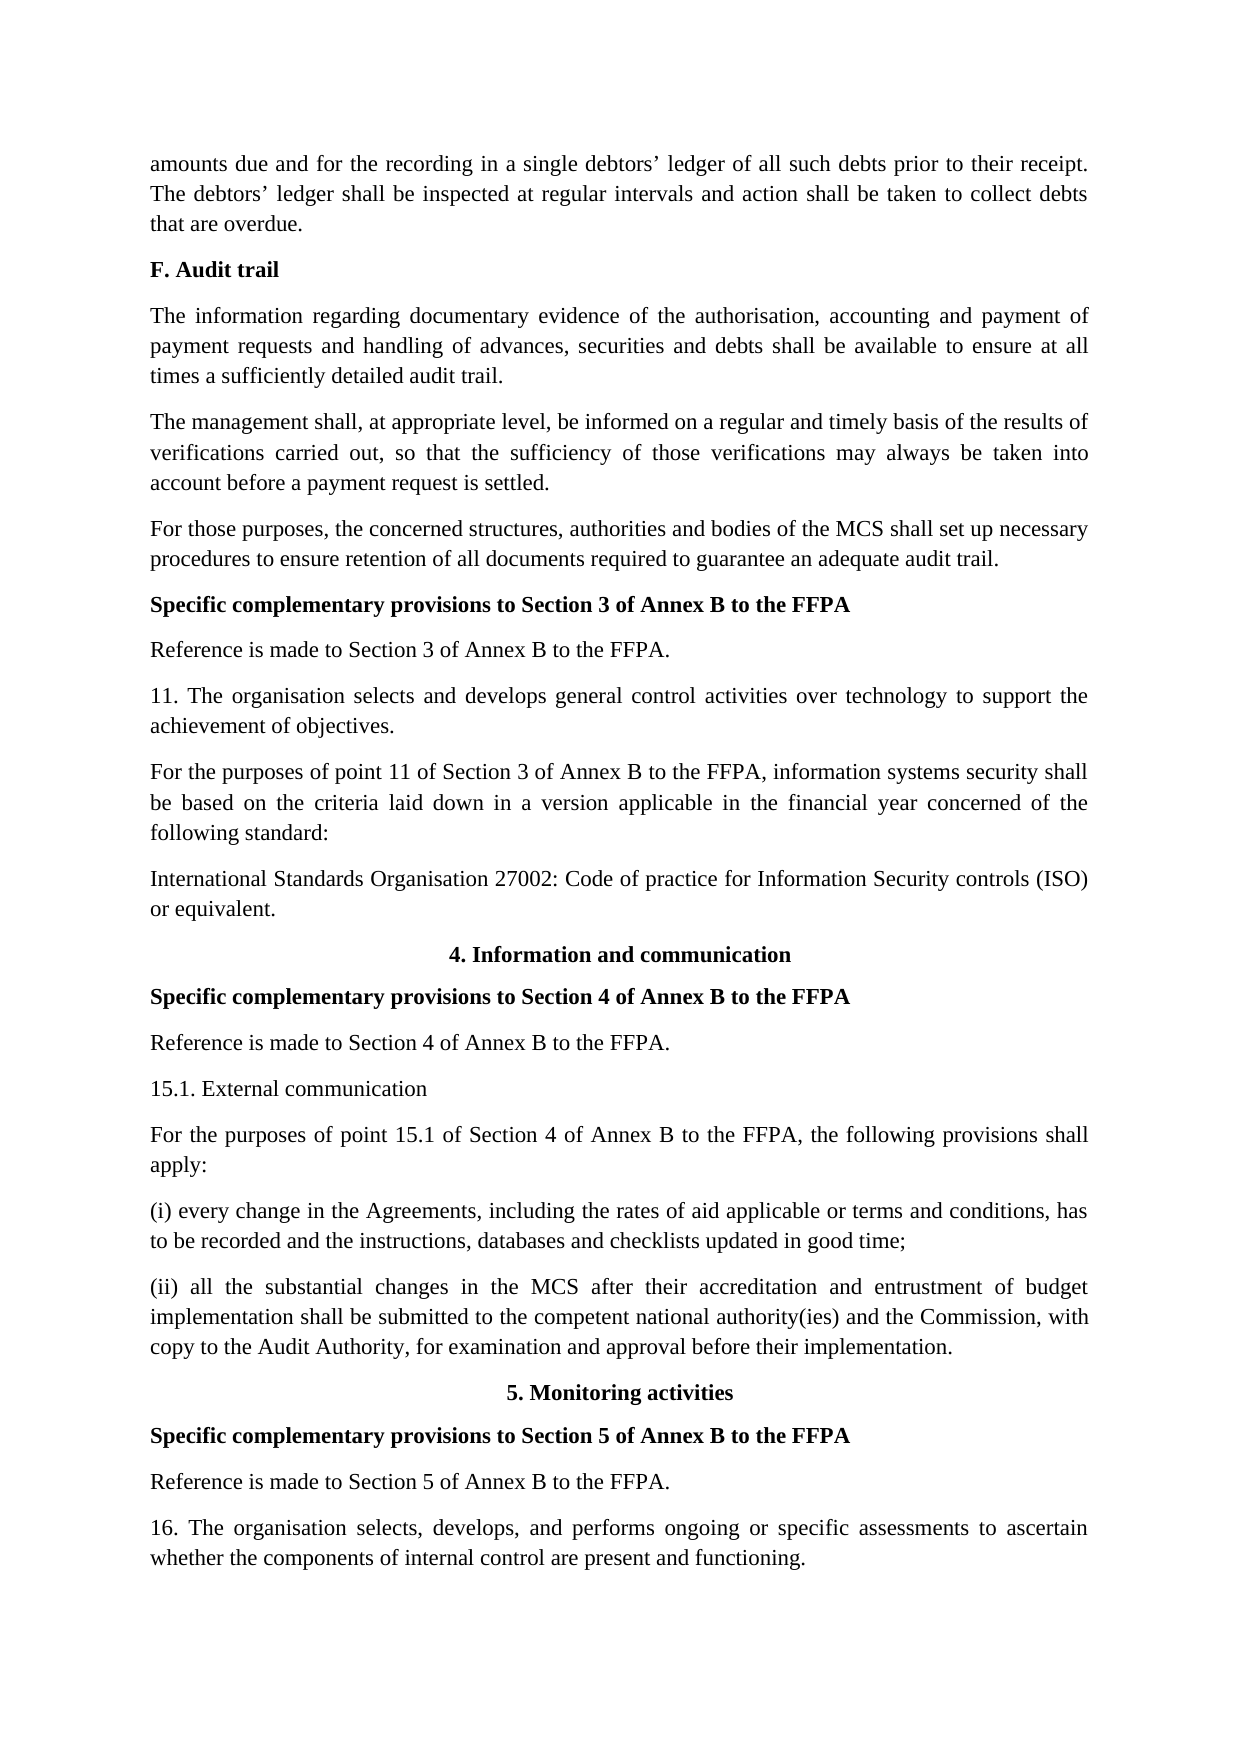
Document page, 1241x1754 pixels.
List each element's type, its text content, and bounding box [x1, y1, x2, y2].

text International Standards Organisation 27002: Code of practice for Information Security controls (ISO) or equivalent. [150, 864, 1090, 921]
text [150, 150, 1090, 237]
text The information regarding documentary evidence of the authorisation, accounting and payment of payment requests and handling of advances, securities and debts shall be available to ensure at all times a sufficiently detailed audit trail. [150, 302, 1090, 389]
text Specific complementary provisions to Section 5 of Annex B to the FFPA [150, 1422, 1090, 1448]
text 15.1. External communication [150, 1075, 1090, 1101]
text Reference is made to Section 5 of Annex B to the FFPA. [150, 1468, 1090, 1494]
text For those purposes, the concerned structures, authorities and bodies of the MCS shall set up necessary procedures to ensure retention of all documents required to guarantee an adequate audit trail. [150, 514, 1090, 571]
text For the purposes of point 15.1 of Section 4 of Annex B to the FFPA, the following provisions shall apply: [150, 1121, 1090, 1177]
text Specific complementary provisions to Section 3 of Annex B to the FFPA [150, 591, 1090, 617]
text Specific complementary provisions to Section 4 of Annex B to the FFPA [150, 983, 1090, 1010]
text 16. The organisation selects, develops, and performs ongoing or specific assessments to ascertain whether the components of internal control are present and functioning. [150, 1513, 1090, 1570]
text 4. Information and communication [150, 941, 1090, 967]
text The management shall, at appropriate level, be informed on a regular and timely basis of the results of verifications carried out, so that the sufficiency of those verifications may always be taken into account before a payment request is settled. [150, 408, 1090, 495]
text 5. Monitoring activities [150, 1379, 1090, 1406]
text Reference is made to Section 3 of Annex B to the FFPA. [150, 636, 1090, 663]
text Reference is made to Section 4 of Annex B to the FFPA. [150, 1029, 1090, 1056]
text F. Audit trail [150, 256, 1090, 283]
text For the purposes of point 11 of Section 3 of Annex B to the FFPA, information systems security shall be based on the criteria laid down in a version applicable in the financial year concerned of the following standard: [150, 758, 1090, 845]
text 11. The organisation selects and develops general control activities over technology to support the achievement of objectives. [150, 682, 1090, 739]
text (ii) all the substantial changes in the MCS after their accreditation and entrustment of budget implementation shall be submitted to the competent national authority(ies) and the Commission, with copy to the Audit Authority, for examination and approval before their implementation. [150, 1273, 1090, 1360]
text (i) every change in the Agreements, including the rates of aid applicable or terms and conditions, has to be recorded and the instructions, databases and checklists updated in good time; [150, 1197, 1090, 1253]
